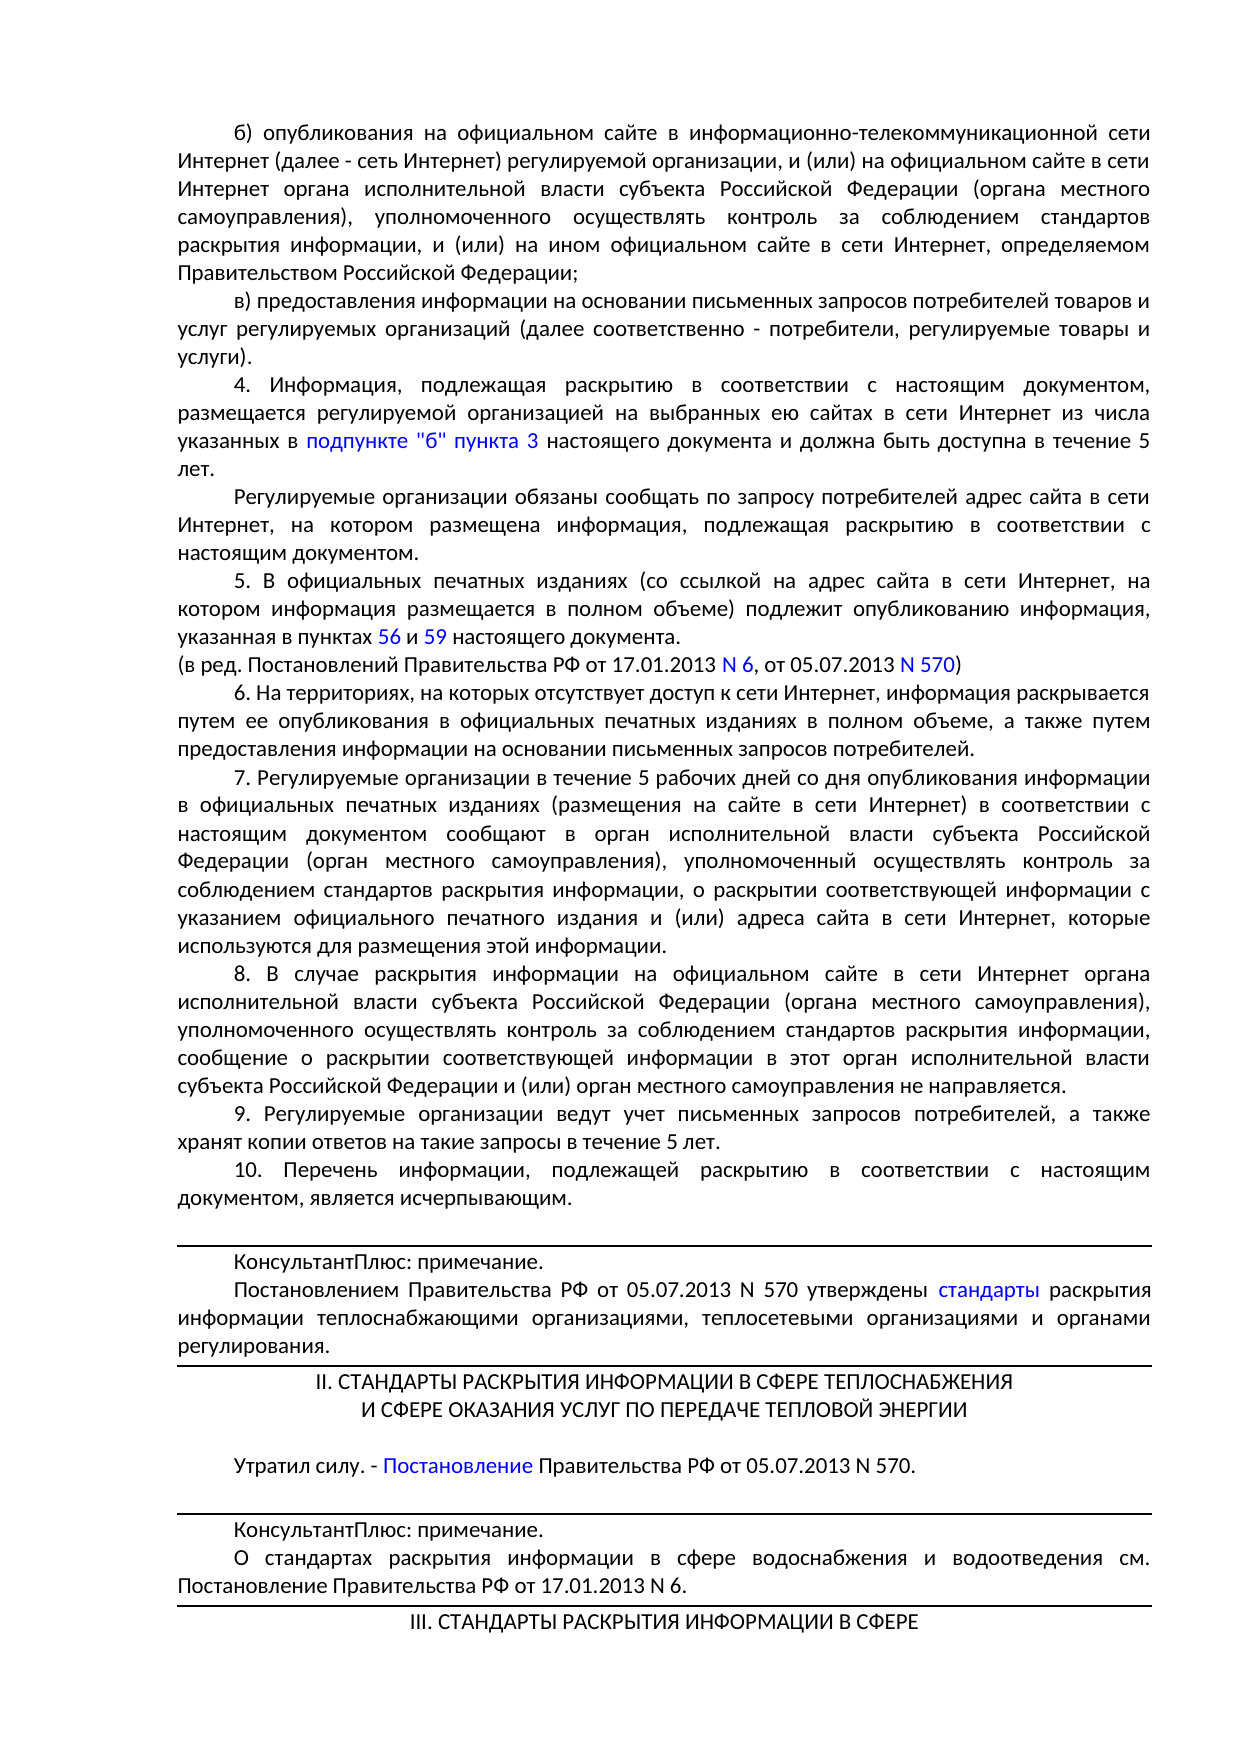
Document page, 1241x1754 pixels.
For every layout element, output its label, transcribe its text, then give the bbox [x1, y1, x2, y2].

text II. СТАНДАРТЫ РАСКРЫТИЯ ИНФОРМАЦИИ В СФЕРЕ ТЕПЛОСНАБЖЕНИЯ [177, 1367, 1152, 1395]
text О стандартах раскрытия информации в сфере водоснабжения и водоотведения см. Постановление Правительства РФ от 17.01.2013 N 6. [177, 1543, 1152, 1599]
text Постановлением Правительства РФ от 05.07.2013 N 570 утверждены стандарты раскрытия информации теплоснабжающими организациями, теплосетевыми организациями и органами регулирования. [177, 1275, 1152, 1359]
text 8. В случае раскрытия информации на официальном сайте в сети Интернет органа исполнительной власти субъекта Российской Федерации (органа местного самоуправления), уполномоченного осуществлять контроль за соблюдением стандартов раскрытия информации, сообщение о раскрытии соответствующей информации в этот орган исполнительной власти субъекта Российской Федерации и (или) орган местного самоуправления не направляется. [177, 959, 1152, 1099]
text 9. Регулируемые организации ведут учет письменных запросов потребителей, а также хранят копии ответов на такие запросы в течение 5 лет. [177, 1099, 1152, 1155]
text 5. В официальных печатных изданиях (со ссылкой на адрес сайта в сети Интернет, на котором информация размещается в полном объеме) подлежит опубликованию информация, указанная в пунктах 56 и 59 настоящего документа. [177, 566, 1152, 651]
text 4. Информация, подлежащая раскрытию в соответствии с настоящим документом, размещается регулируемой организацией на выбранных ею сайтах в сети Интернет из числа указанных в подпункте "б" пункта 3 настоящего документа и должна быть доступна в течение 5 лет. [177, 370, 1152, 482]
text III. СТАНДАРТЫ РАСКРЫТИЯ ИНФОРМАЦИИ В СФЕРЕ [177, 1607, 1152, 1635]
text 6. На территориях, на которых отсутствует доступ к сети Интернет, информация раскрывается путем ее опубликования в официальных печатных изданиях в полном объеме, а также путем предоставления информации на основании письменных запросов потребителей. [177, 678, 1152, 763]
text КонсультантПлюс: примечание. [177, 1247, 1152, 1275]
text в) предоставления информации на основании письменных запросов потребителей товаров и услуг регулируемых организаций (далее соответственно - потребители, регулируемые товары и услуги). [177, 286, 1152, 370]
text И СФЕРЕ ОКАЗАНИЯ УСЛУГ ПО ПЕРЕДАЧЕ ТЕПЛОВОЙ ЭНЕРГИИ [177, 1395, 1152, 1423]
text б) опубликования на официальном сайте в информационно-телекоммуникационной сети Интернет (далее - сеть Интернет) регулируемой организации, и (или) на официальном сайте в сети Интернет органа исполнительной власти субъекта Российской Федерации (органа местного самоуправления), уполномоченного осуществлять контроль за соблюдением стандартов раскрытия информации, и (или) на ином официальном сайте в сети Интернет, определяемом Правительством Российской Федерации; [177, 118, 1152, 286]
text Регулируемые организации обязаны сообщать по запросу потребителей адрес сайта в сети Интернет, на котором размещена информация, подлежащая раскрытию в соответствии с настоящим документом. [177, 482, 1152, 566]
text Утратил силу. - Постановление Правительства РФ от 05.07.2013 N 570. [177, 1451, 1152, 1479]
text 10. Перечень информации, подлежащей раскрытию в соответствии с настоящим документом, является исчерпывающим. [177, 1155, 1152, 1211]
text 7. Регулируемые организации в течение 5 рабочих дней со дня опубликования информации в официальных печатных изданиях (размещения на сайте в сети Интернет) в соответствии с настоящим документом сообщают в орган исполнительной власти субъекта Российской Федерации (орган местного самоуправления), уполномоченный осуществлять контроль за соблюдением стандартов раскрытия информации, о раскрытии соответствующей информации с указанием официального печатного издания и (или) адреса сайта в сети Интернет, которые используются для размещения этой информации. [177, 763, 1152, 959]
text (в ред. Постановлений Правительства РФ от 17.01.2013 N 6, от 05.07.2013 N 570) [177, 651, 1152, 678]
text КонсультантПлюс: примечание. [177, 1515, 1152, 1543]
